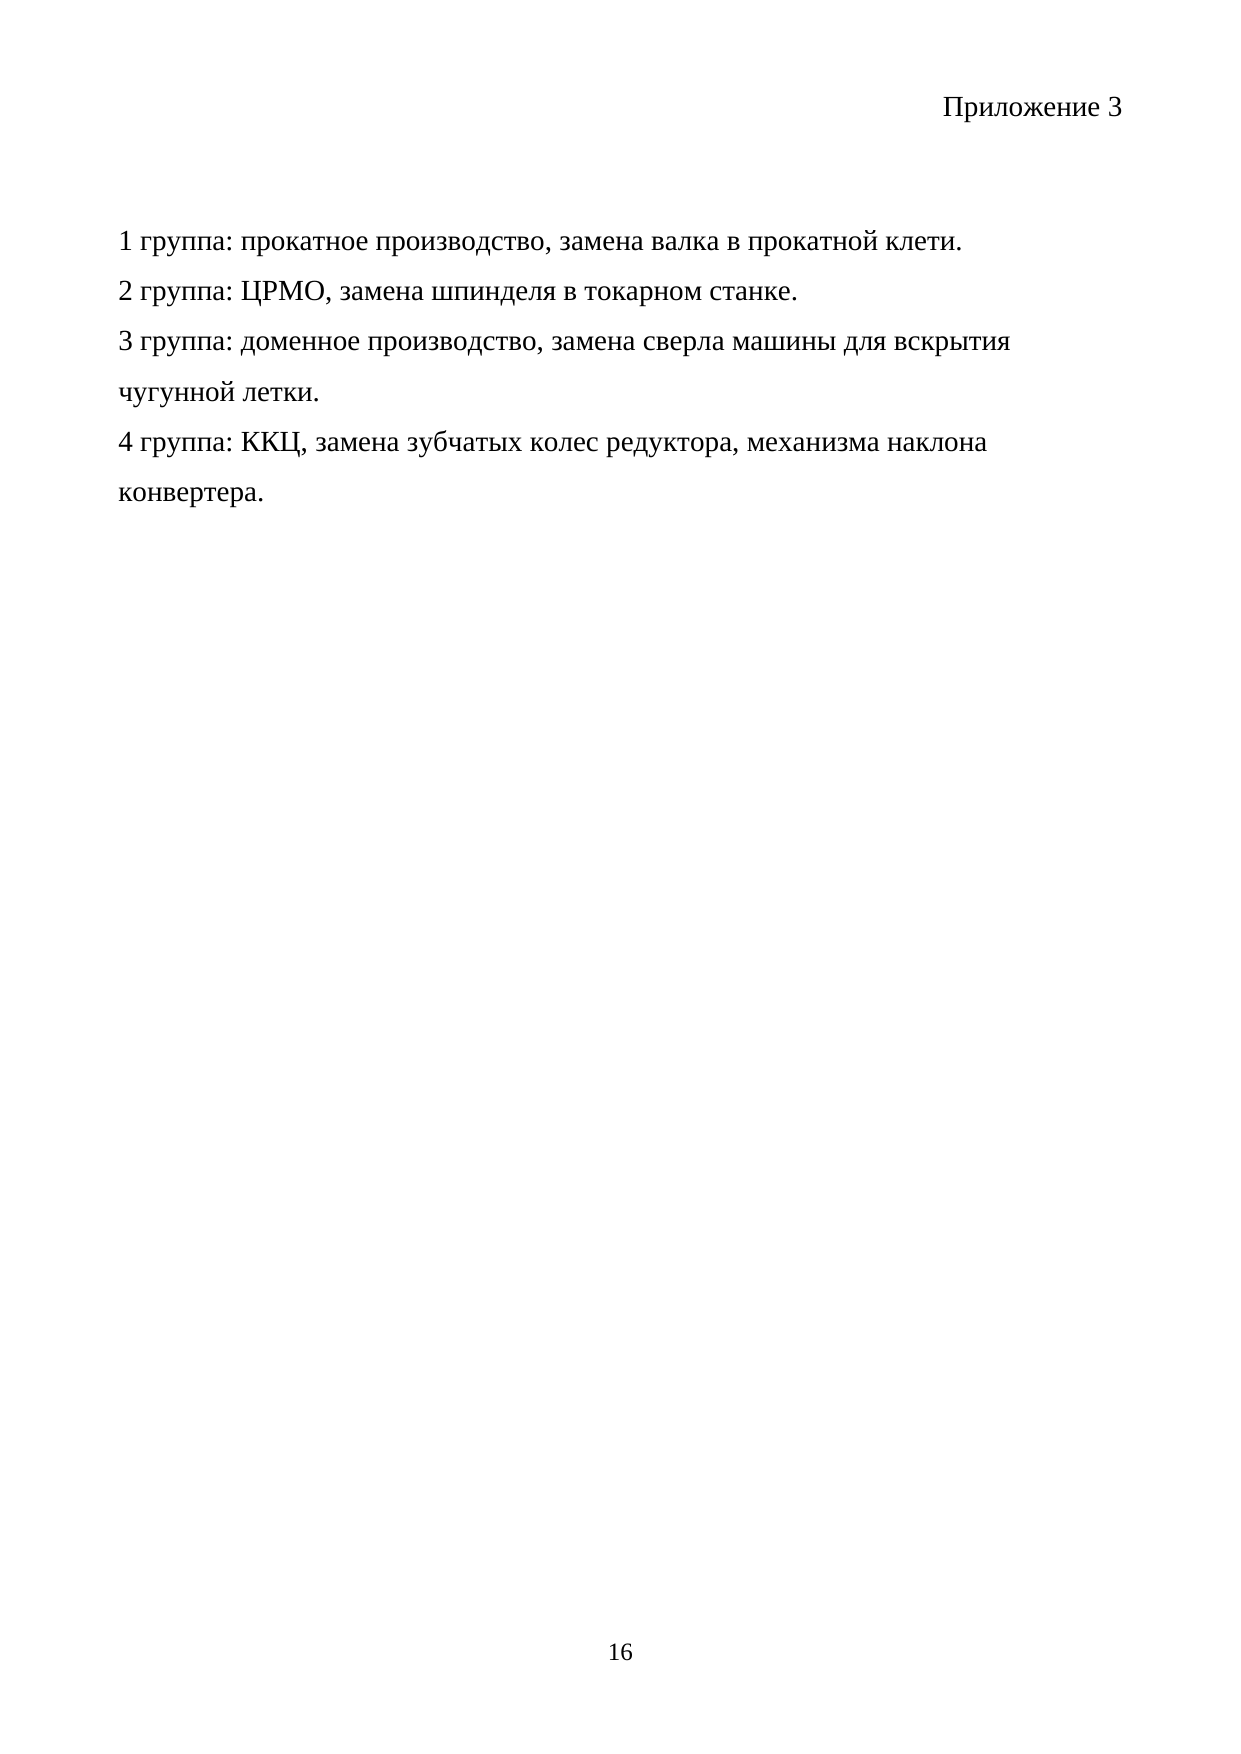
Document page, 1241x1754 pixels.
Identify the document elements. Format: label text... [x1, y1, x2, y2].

text Приложение 3 [118, 89, 1122, 122]
text 2 группа: ЦРМО, замена шпинделя в токарном станке. [118, 273, 1122, 307]
text 1 группа: прокатное производство, замена валка в прокатной клети. [118, 223, 1122, 256]
text 4 группа: ККЦ, замена зубчатых колес редуктора, механизма наклона конвертера. [118, 424, 1122, 508]
text 3 группа: доменное производство, замена сверла машины для вскрытия чугунной летки. [118, 323, 1122, 407]
